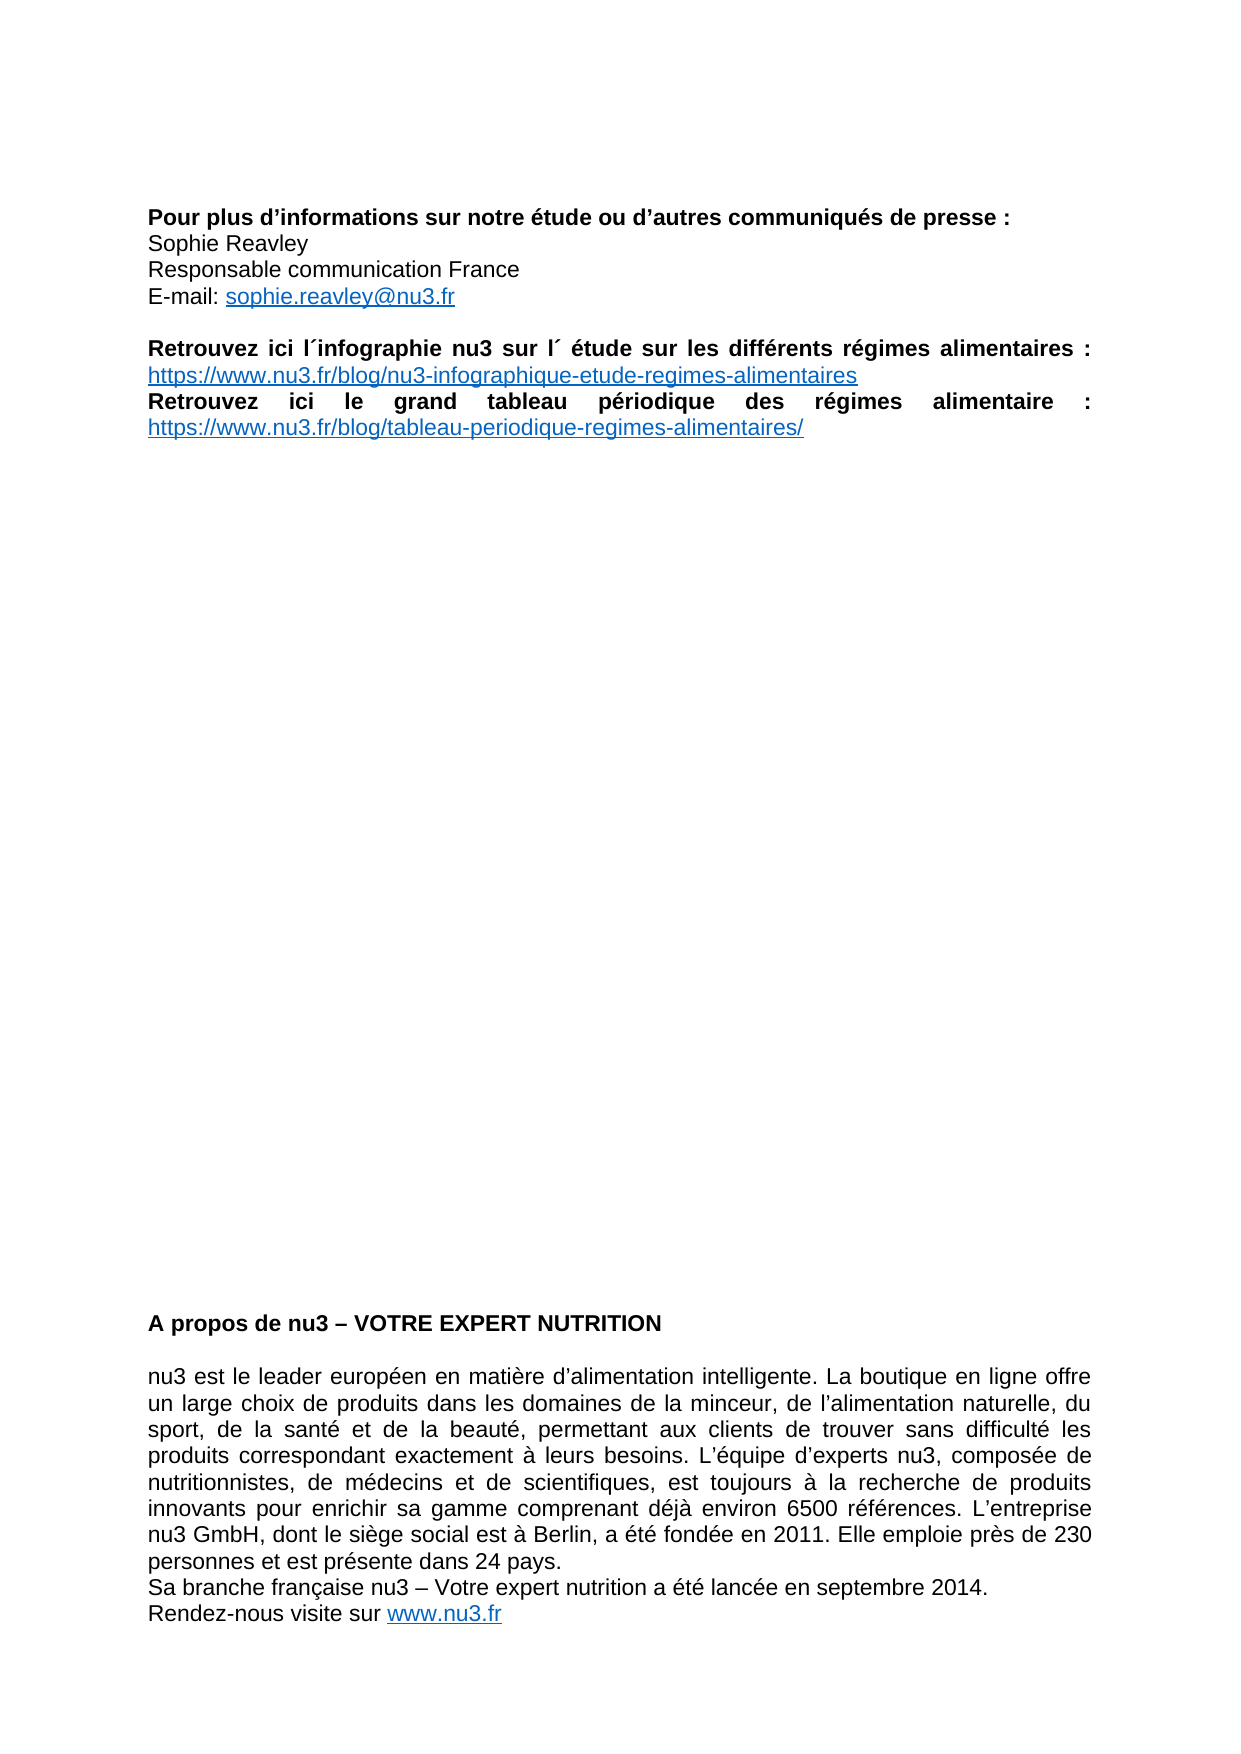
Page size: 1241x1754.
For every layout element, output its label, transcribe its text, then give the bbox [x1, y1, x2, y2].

text Sa branche française nu3 – Votre expert nutrition a été lancée en septembre 2014. [148, 1574, 1093, 1600]
text Retrouvez ici l´infographie nu3 sur l´ étude sur les différents régimes alimentaires : https://www.nu3.fr/blog/nu3-infographique-etude-regimes-alimentaires [148, 335, 1093, 388]
text A propos de nu3 – VOTRE EXPERT NUTRITION [148, 1310, 1093, 1337]
text Sophie Reavley [148, 230, 1093, 256]
text Pour plus d’informations sur notre étude ou d’autres communiqués de presse : [148, 203, 1093, 230]
text Rendez-nous visite sur www.nu3.fr [148, 1600, 1093, 1627]
text nu3 est le leader européen en matière d’alimentation intelligente. La boutique en ligne offre un large choix de produits dans les domaines de la minceur, de l’alimentation naturelle, du sport, de la santé et de la beauté, permettant aux clients de trouver sans difficulté les produits correspondant exactement à leurs besoins. L’équipe d’experts nu3, composée de nutritionnistes, de médecins et de scientifiques, est toujours à la recherche de produits innovants pour enrichir sa gamme comprenant déjà environ 6500 références. L’entreprise nu3 GmbH, dont le siège social est à Berlin, a été fondée en 2011. Elle emploie près de 230 personnes et est présente dans 24 pays. [148, 1363, 1093, 1574]
text Responsable communication France [148, 256, 1093, 283]
text Retrouvez ici le grand tableau périodique des régimes alimentaire : https://www.nu3.fr/blog/tableau-periodique-regimes-alimentaires/ [148, 388, 1093, 441]
text E-mail: sophie.reavley@nu3.fr [148, 283, 1093, 309]
